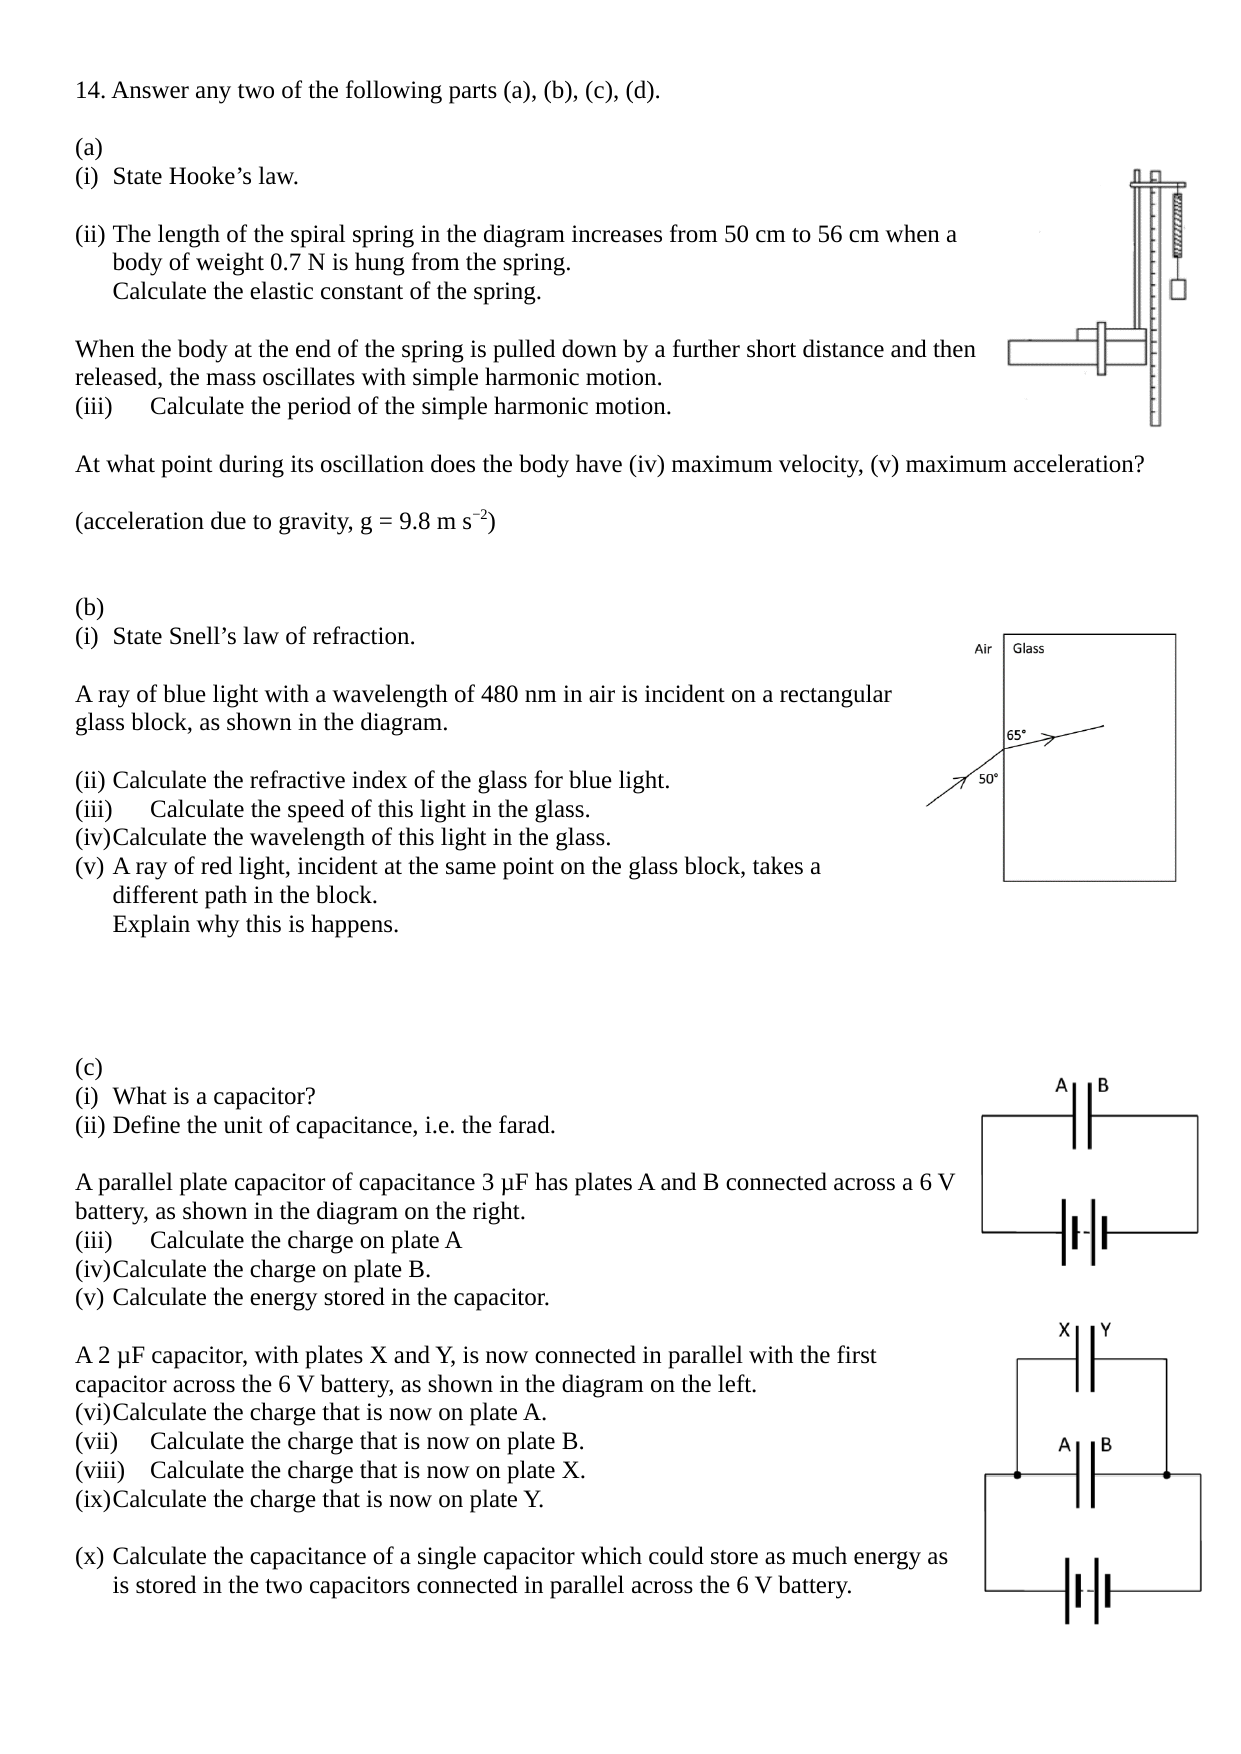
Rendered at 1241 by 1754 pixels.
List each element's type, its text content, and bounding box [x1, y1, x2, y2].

text Explain why this is happens. [112, 909, 1165, 937]
list Calculate the charge on plate A [75, 1225, 974, 1254]
list Calculate the wavelength of this light in the glass. [75, 822, 913, 851]
text At what point during its oscillation does the body have (iv) maximum velocity, (v) maximum acceleration? [75, 449, 1165, 477]
list Calculate the charge that is now on plate X. [75, 1455, 974, 1484]
list Calculate the charge that is now on plate B. [75, 1426, 974, 1455]
list State Hooke’s law. [75, 161, 999, 190]
picture [974, 1070, 1205, 1271]
list Calculate the charge that is now on plate A. [75, 1397, 974, 1426]
list Calculate the refractive index of the glass for blue light. [75, 765, 913, 794]
text (a) [75, 132, 1165, 161]
text A ray of blue light with a wavelength of 480 nm in air is incident on a rectangular glass block, as shown in the diagram. [75, 679, 913, 736]
list A ray of red light, incident at the same point on the glass block, takes a different path in the block. [75, 851, 1165, 909]
list The length of the spiral spring in the diagram increases from 50 cm to 56 cm when a body of weight 0.7 N is hung from the spring. [75, 219, 999, 276]
text A parallel plate capacitor of capacitance 3 µF has plates A and B connected across a 6 V battery, as shown in the diagram on the right. [75, 1167, 974, 1225]
list Calculate the energy stored in the capacitor. [75, 1282, 1165, 1311]
picture [999, 161, 1199, 432]
text When the body at the end of the spring is pulled down by a further short distance and then released, the mass oscillates with simple harmonic motion. [75, 334, 999, 391]
text (acceleration due to gravity, g = 9.8 m s−2) [75, 506, 1165, 535]
list Calculate the speed of this light in the glass. [75, 794, 913, 822]
text Calculate the elastic constant of the spring. [112, 276, 999, 305]
picture [913, 627, 1182, 886]
list Calculate the capacitance of a single capacitor which could store as much energy as is stored in the two capacitors connected in parallel across the 6 V battery. [75, 1541, 974, 1599]
text A 2 µF capacitor, with plates X and Y, is now connected in parallel with the first capacitor across the 6 V battery, as shown in the diagram on the left. [75, 1340, 974, 1397]
list Calculate the charge that is now on plate Y. [75, 1484, 974, 1512]
text 14. Answer any two of the following parts (a), (b), (c), (d). [75, 75, 1165, 104]
list Define the unit of capacitance, i.e. the farad. [75, 1110, 974, 1139]
list What is a capacitor? [75, 1081, 974, 1110]
text (c) [75, 1052, 1165, 1081]
list Calculate the charge on plate B. [75, 1254, 1165, 1282]
list State Snell’s law of refraction. [75, 621, 1165, 650]
text (b) [75, 592, 1165, 621]
picture [974, 1315, 1208, 1635]
list Calculate the period of the simple harmonic motion. [75, 391, 999, 420]
